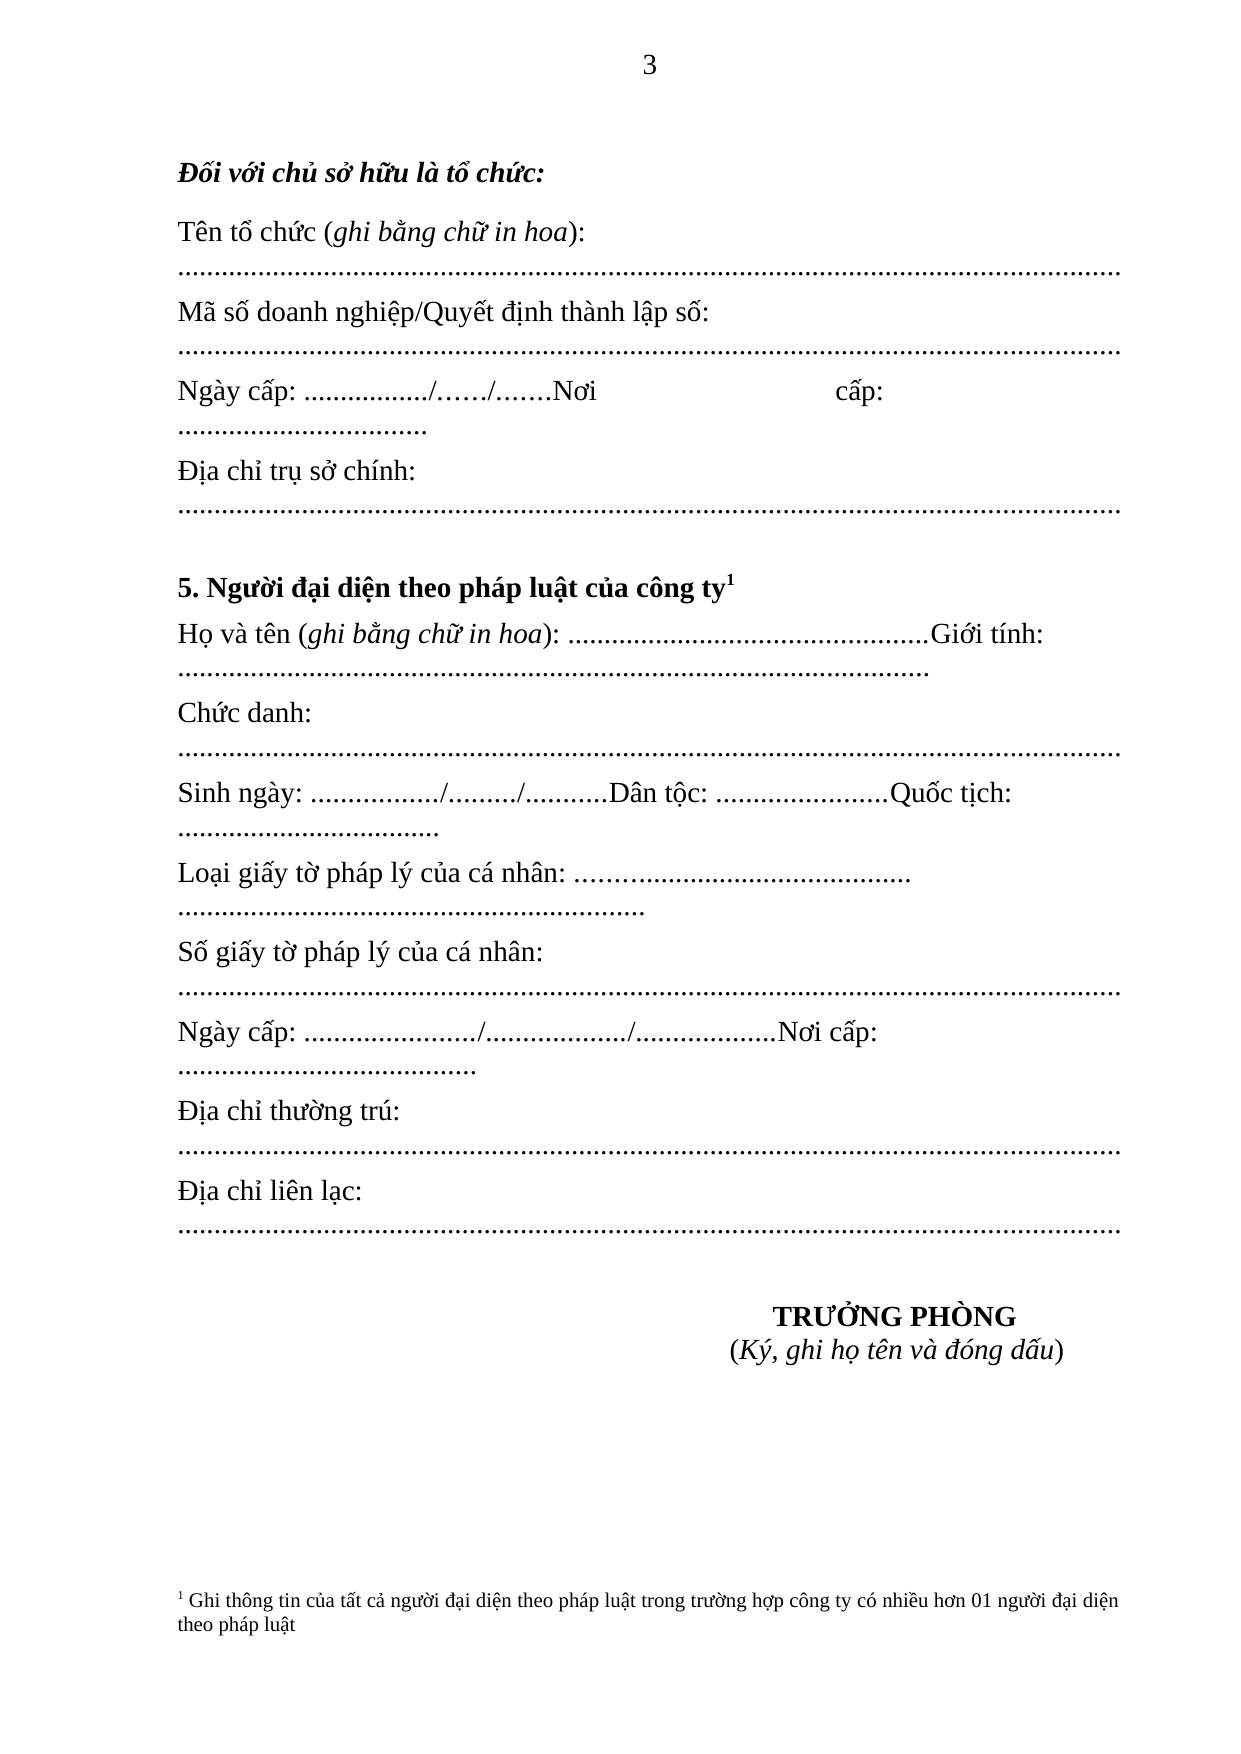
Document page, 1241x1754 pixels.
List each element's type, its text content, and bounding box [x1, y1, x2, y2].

text Địa chỉ trụ sở chính: [177, 453, 1122, 520]
text Ngày cấp: / / Nơi cấp: [177, 373, 1122, 440]
text Tên tổ chức (ghi bằng chữ in hoa): [177, 214, 1122, 281]
text Số giấy tờ pháp lý của cá nhân: [177, 934, 1122, 1001]
text Đối với chủ sở hữu là tổ chức: [177, 156, 1122, 189]
text Họ và tên (ghi bằng chữ in hoa): Giới tính: [177, 616, 1122, 683]
text Địa chỉ liên lạc: [177, 1173, 1122, 1240]
text Địa chỉ thường trú: [177, 1093, 1122, 1161]
text Ngày cấp: / / Nơi cấp: [177, 1014, 1122, 1081]
text 5. Người đại diện theo pháp luật của công ty [177, 570, 1122, 603]
text Mã số doanh nghiệp/Quyết định thành lập số: [177, 294, 1122, 361]
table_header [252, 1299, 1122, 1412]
text Loại giấy tờ pháp lý của cá nhân: [177, 855, 1122, 922]
text Chức danh: [177, 696, 1122, 763]
text Sinh ngày: / / Dân tộc: Quốc tịch: [177, 775, 1122, 842]
